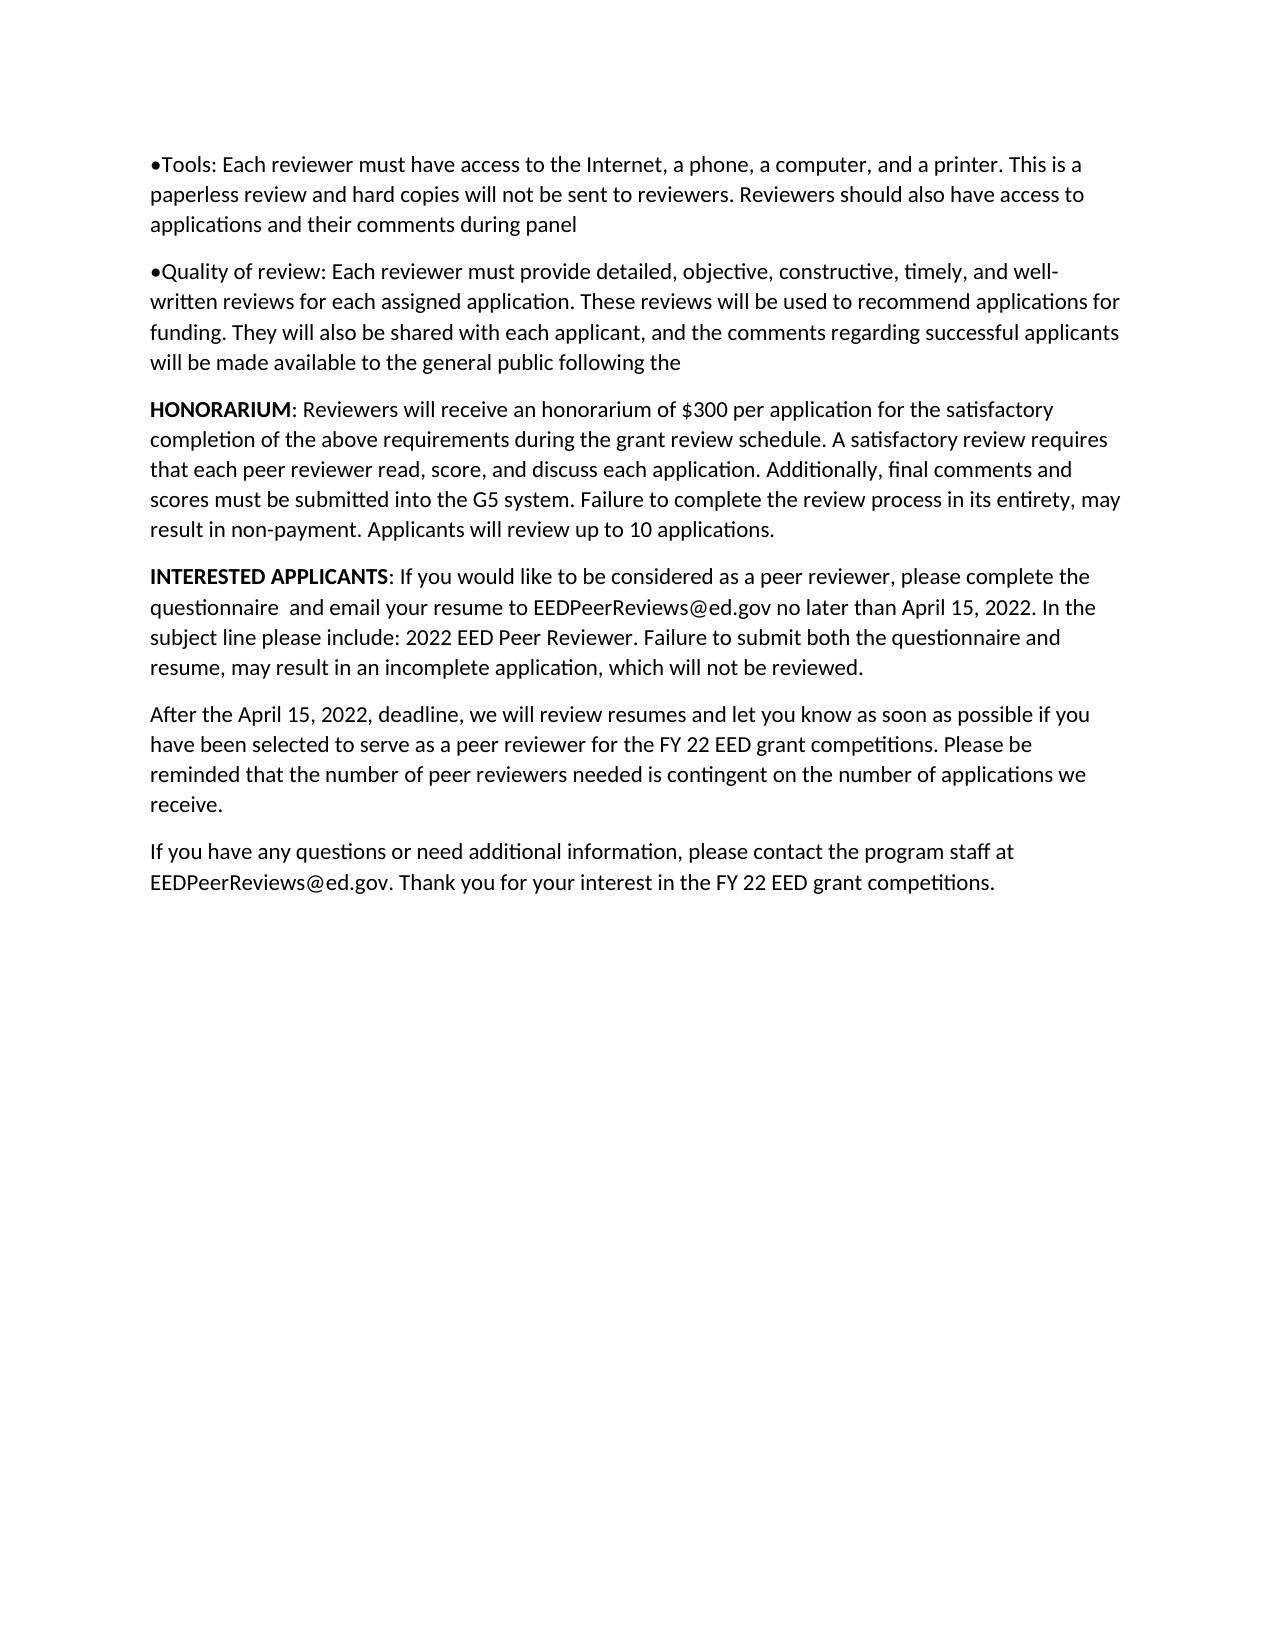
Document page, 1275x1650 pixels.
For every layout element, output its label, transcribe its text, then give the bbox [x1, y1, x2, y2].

text If you have any questions or need additional information, please contact the program staff at EEDPeerReviews@ed.gov. Thank you for your interest in the FY 22 EED grant competitions. [150, 837, 1125, 896]
text INTERESTED APPLICANTS: If you would like to be considered as a peer reviewer, please complete the questionnaire and email your resume to EEDPeerReviews@ed.gov no later than April 15, 2022. In the subject line please include: 2022 EED Peer Reviewer. Failure to submit both the questionnaire and resume, may result in an incomplete application, which will not be reviewed. [150, 562, 1125, 681]
text •Quality of review: Each reviewer must provide detailed, objective, constructive, timely, and well- written reviews for each assigned application. These reviews will be used to recommend applications for funding. They will also be shared with each applicant, and the comments regarding successful applicants will be made available to the general public following the [150, 257, 1125, 376]
text •Tools: Each reviewer must have access to the Internet, a phone, a computer, and a printer. This is a paperless review and hard copies will not be sent to reviewers. Reviewers should also have access to applications and their comments during panel [150, 150, 1125, 238]
text After the April 15, 2022, deadline, we will review resumes and let you know as soon as possible if you have been selected to serve as a peer reviewer for the FY 22 EED grant competitions. Please be reminded that the number of peer reviewers needed is contingent on the number of applications we receive. [150, 700, 1125, 819]
text HONORARIUM: Reviewers will receive an honorarium of $300 per application for the satisfactory completion of the above requirements during the grant review schedule. A satisfactory review requires that each peer reviewer read, score, and discuss each application. Additionally, final comments and scores must be submitted into the G5 system. Failure to complete the review process in its entirety, may result in non-payment. Applicants will review up to 10 applications. [150, 395, 1125, 544]
